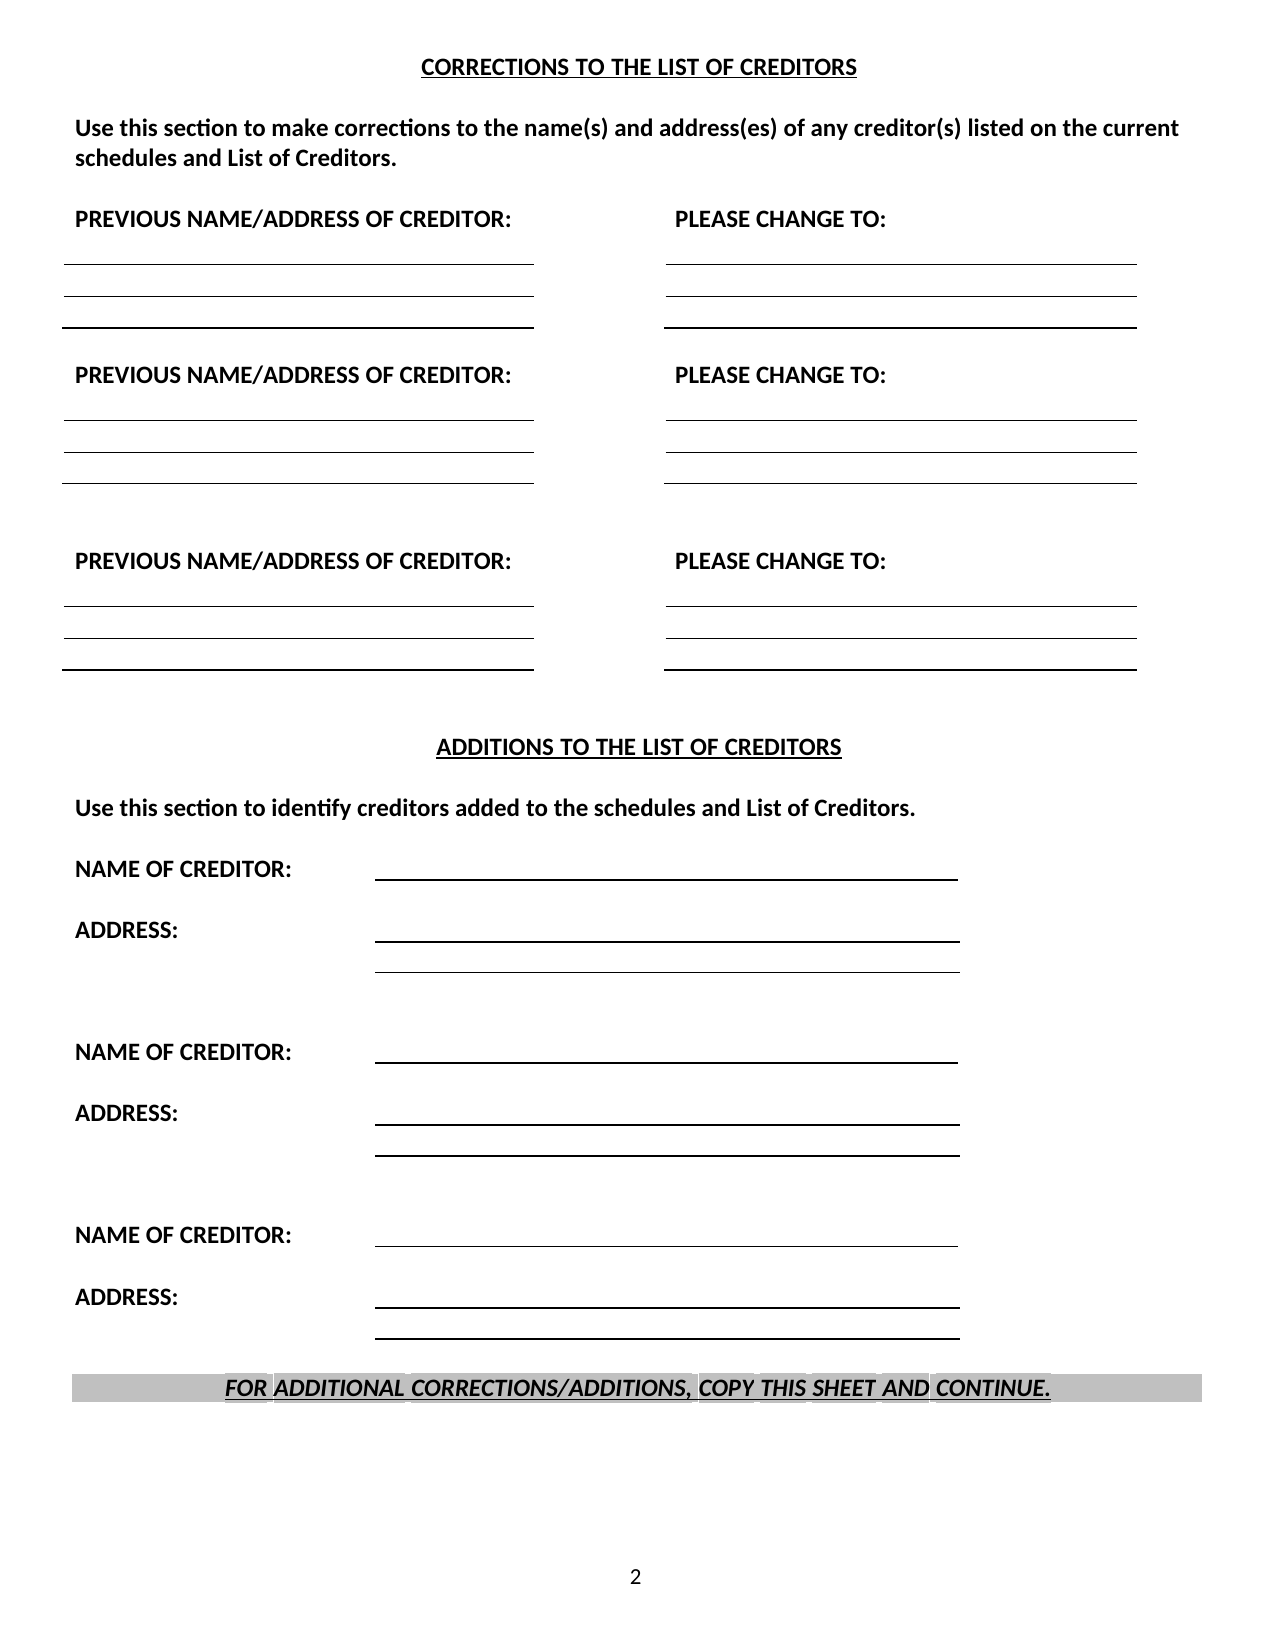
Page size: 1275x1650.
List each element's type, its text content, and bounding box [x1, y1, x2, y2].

text ADDRESS: [75, 915, 1217, 945]
text NAME OF CREDITOR: [75, 1220, 1217, 1250]
text ADDRESS: [75, 1098, 1217, 1128]
text ADDRESS: [75, 1281, 1217, 1311]
text NAME OF CREDITOR: [75, 1037, 1217, 1067]
text FOR ADDITIONAL CORRECTIONS/ADDITIONS, COPY THIS SHEET AND CONTINUE. [72, 1372, 1217, 1403]
text CORRECTIONS TO THE LIST OF CREDITORS [421, 51, 1217, 81]
text Use this section to make corrections to the name(s) and address(es) of any creditor(s) listed on the current schedules and List of Creditors. [75, 112, 1186, 173]
text PREVIOUS NAME/ADDRESS OF CREDITOR: PLEASE CHANGE TO: [75, 203, 1217, 233]
text PREVIOUS NAME/ADDRESS OF CREDITOR: PLEASE CHANGE TO: [75, 545, 1217, 575]
text PREVIOUS NAME/ADDRESS OF CREDITOR: PLEASE CHANGE TO: [75, 359, 1217, 389]
text Use this section to identify creditors added to the schedules and List of Creditors. [75, 792, 1217, 823]
text ADDITIONS TO THE LIST OF CREDITORS [436, 731, 1217, 762]
text NAME OF CREDITOR: [75, 853, 1217, 884]
